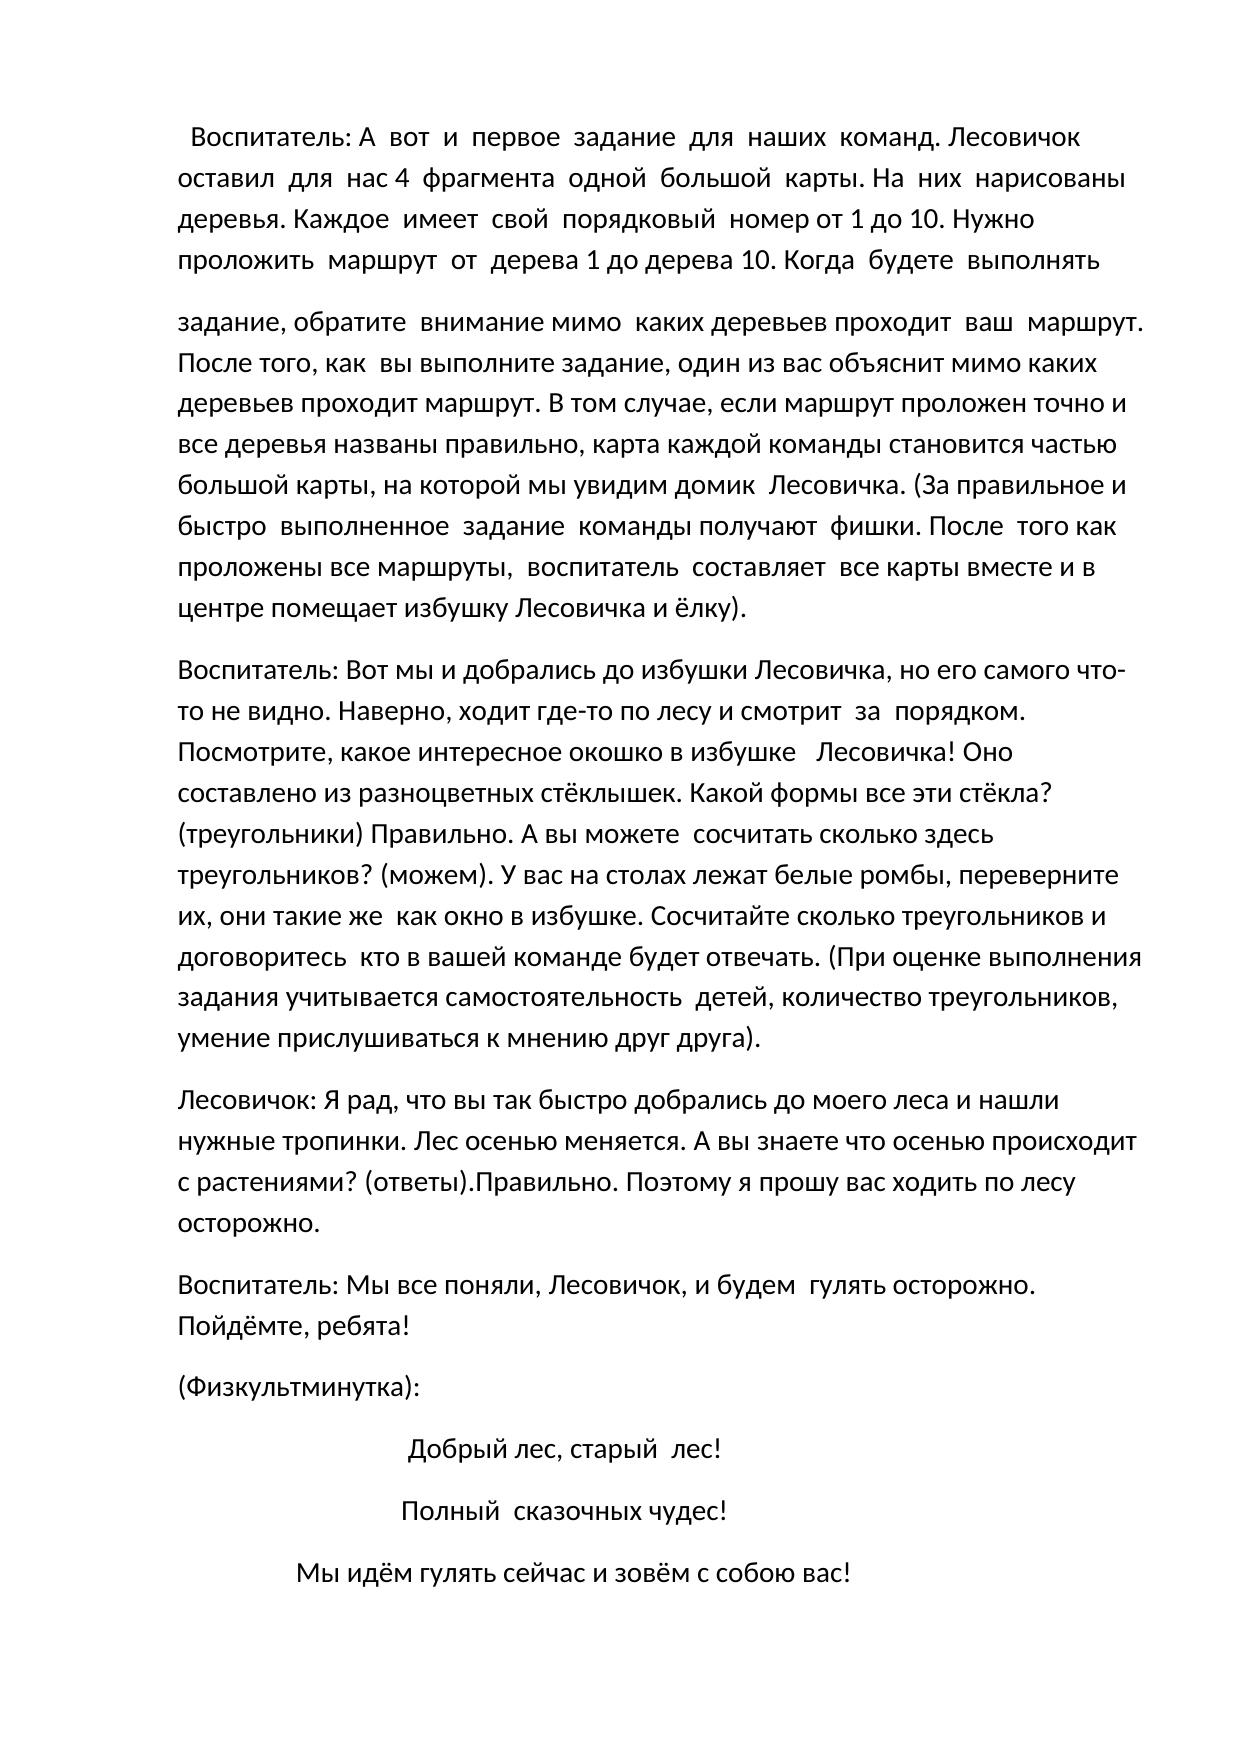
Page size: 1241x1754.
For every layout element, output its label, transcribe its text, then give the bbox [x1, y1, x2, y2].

text Полный сказочных чудес! [177, 1492, 1152, 1528]
text Воспитатель: А вот и первое задание для наших команд. Лесовичок оставил для нас 4 фрагмента одной большой карты. На них нарисованы деревья. Каждое имеет свой порядковый номер от 1 до 10. Нужно проложить маршрут от дерева 1 до дерева 10. Когда будете выполнять [177, 118, 1152, 277]
text Мы идём гулять сейчас и зовём с собою вас! [177, 1554, 1152, 1589]
text Воспитатель: Мы все поняли, Лесовичок, и будем гулять осторожно. Пойдёмте, ребята! [177, 1266, 1152, 1342]
text Добрый лес, старый лес! [177, 1430, 1152, 1466]
text Лесовичок: Я рад, что вы так быстро добрались до моего леса и нашли нужные тропинки. Лес осенью меняется. А вы знаете что осенью происходит с растениями? (ответы).Правильно. Поэтому я прошу вас ходить по лесу осторожно. [177, 1081, 1152, 1240]
text (Физкультминутка): [177, 1368, 1152, 1404]
text задание, обратите внимание мимо каких деревьев проходит ваш маршрут. После того, как вы выполните задание, один из вас объяснит мимо каких деревьев проходит маршрут. В том случае, если маршрут проложен точно и все деревья названы правильно, карта каждой команды становится частью большой карты, на которой мы увидим домик Лесовичка. (За правильное и быстро выполненное задание команды получают фишки. После того как проложены все маршруты, воспитатель составляет все карты вместе и в центре помещает избушку Лесовичка и ёлку). [177, 303, 1152, 625]
text Воспитатель: Вот мы и добрались до избушки Лесовичка, но его самого что-то не видно. Наверно, ходит где-то по лесу и смотрит за порядком. Посмотрите, какое интересное окошко в избушке Лесовичка! Оно составлено из разноцветных стёклышек. Какой формы все эти стёкла? (треугольники) Правильно. А вы можете сосчитать сколько здесь треугольников? (можем). У вас на столах лежат белые ромбы, переверните их, они такие же как окно в избушке. Сосчитайте сколько треугольников и договоритесь кто в вашей команде будет отвечать. (При оценке выполнения задания учитывается самостоятельность детей, количество треугольников, умение прислушиваться к мнению друг друга). [177, 651, 1152, 1055]
